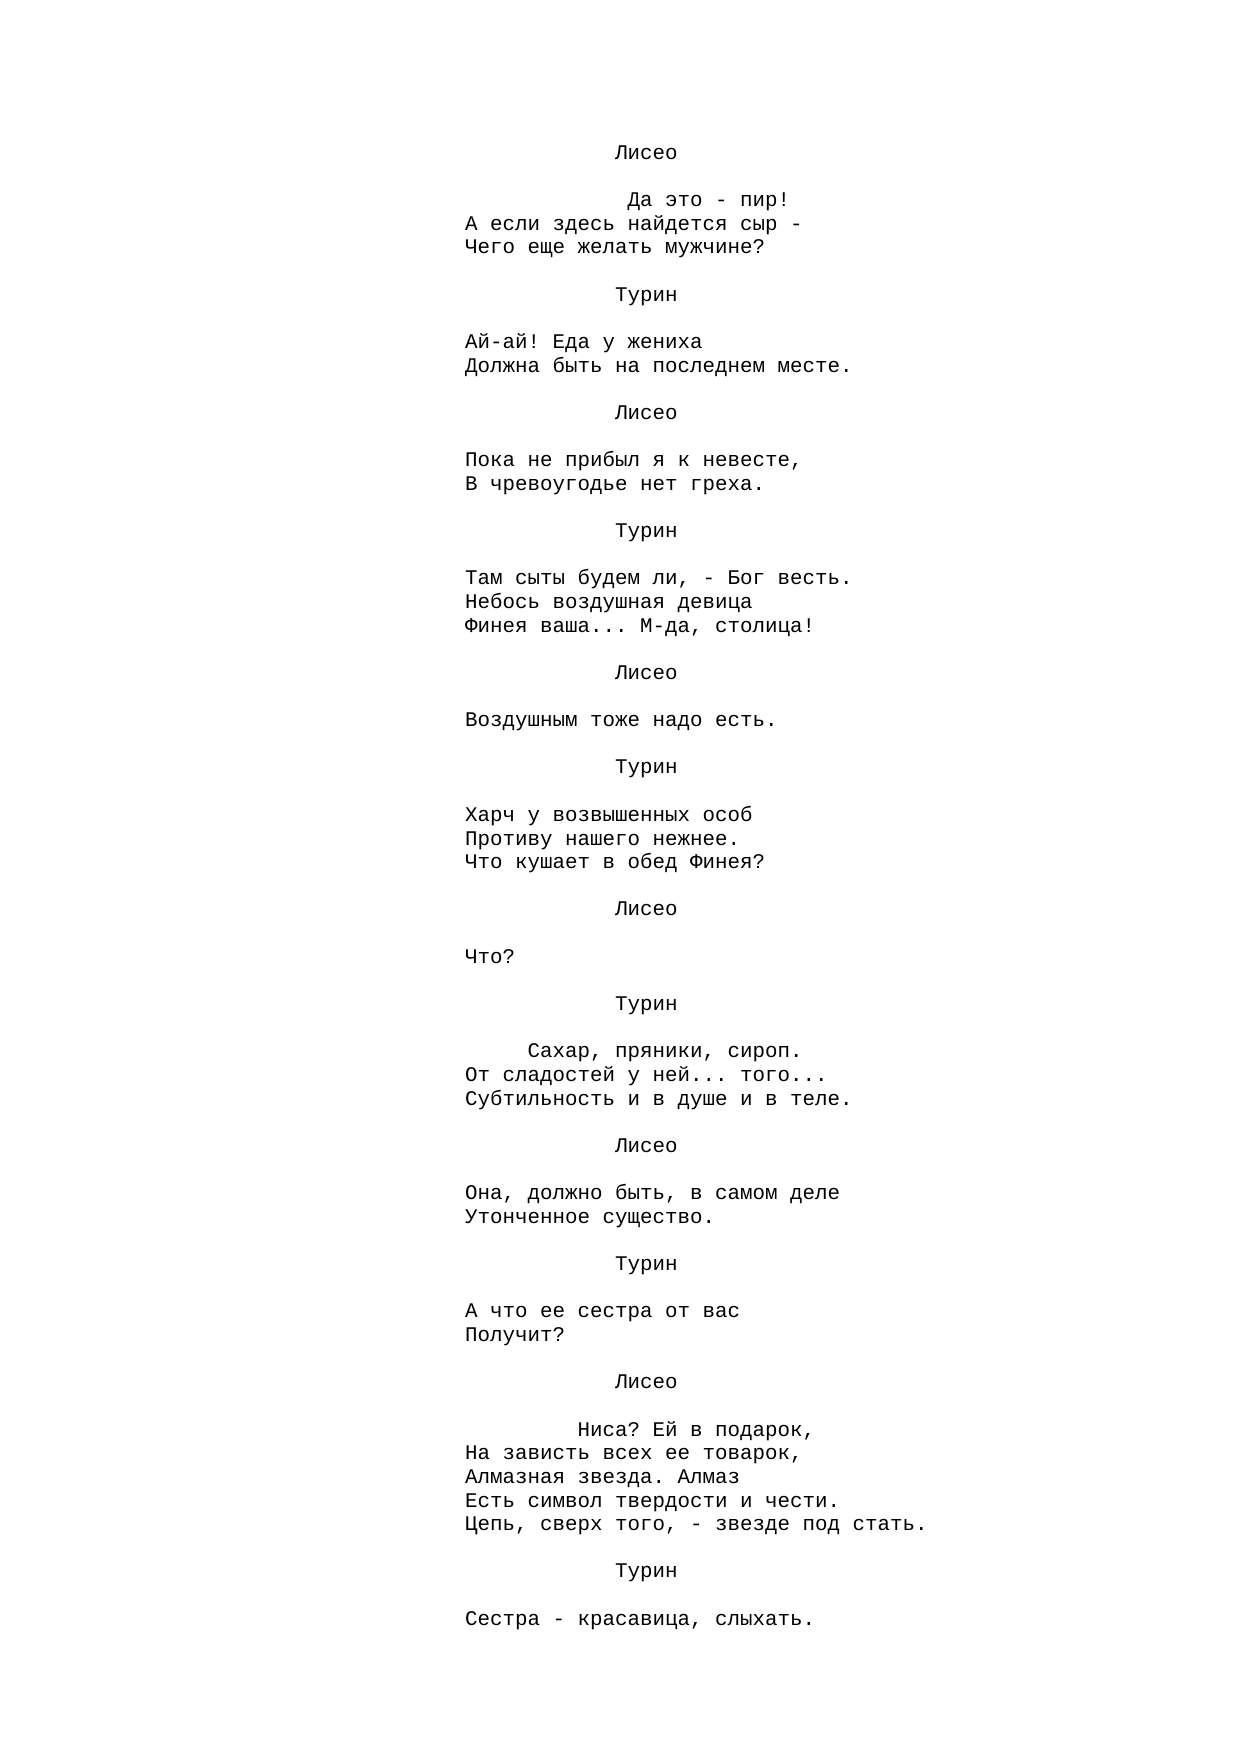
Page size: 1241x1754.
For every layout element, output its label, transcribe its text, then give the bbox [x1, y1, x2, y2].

text Сахар, пряники, сироп. [177, 1040, 1152, 1064]
text Воздушным тоже надо есть. [177, 709, 1152, 733]
text Утонченное существо. [177, 1206, 1152, 1229]
text Лисео [177, 1135, 1152, 1158]
text Турин [177, 284, 1152, 307]
text Что? [177, 946, 1152, 969]
text Что кушает в обед Финея? [177, 851, 1152, 875]
text Чего еще желать мужчине? [177, 236, 1152, 260]
text Она, должно быть, в самом деле [177, 1182, 1152, 1206]
text Лисео [177, 1371, 1152, 1395]
text Лисео [177, 142, 1152, 165]
text Получит? [177, 1324, 1152, 1348]
text В чревоугодье нет греха. [177, 473, 1152, 496]
text Там сыты будем ли, - Бог весть. [177, 567, 1152, 591]
text Турин [177, 1253, 1152, 1277]
text А если здесь найдется сыр - [177, 213, 1152, 236]
text Должна быть на последнем месте. [177, 354, 1152, 378]
text А что ее сестра от вас [177, 1300, 1152, 1324]
text Турин [177, 993, 1152, 1017]
text Ай-ай! Еда у жениха [177, 331, 1152, 354]
text Ниса? Ей в подарок, [177, 1419, 1152, 1442]
text Финея ваша... М-да, столица! [177, 615, 1152, 638]
text Субтильность и в душе и в теле. [177, 1088, 1152, 1111]
text Турин [177, 757, 1152, 780]
text Противу нашего нежнее. [177, 827, 1152, 851]
text На зависть всех ее товарок, [177, 1442, 1152, 1466]
text Алмазная звезда. Алмаз [177, 1466, 1152, 1489]
text Харч у возвышенных особ [177, 804, 1152, 827]
text Сестра - красавица, слыхать. [177, 1608, 1152, 1631]
text Лисео [177, 898, 1152, 922]
text Да это - пир! [177, 189, 1152, 213]
text Лисео [177, 662, 1152, 686]
text Есть символ твердости и чести. [177, 1489, 1152, 1513]
text Лисео [177, 402, 1152, 426]
text Турин [177, 1561, 1152, 1584]
text Турин [177, 520, 1152, 544]
text От сладостей у ней... того... [177, 1064, 1152, 1088]
text Пока не прибыл я к невесте, [177, 449, 1152, 473]
text Небось воздушная девица [177, 591, 1152, 615]
text Цепь, сверх того, - звезде под стать. [177, 1513, 1152, 1537]
